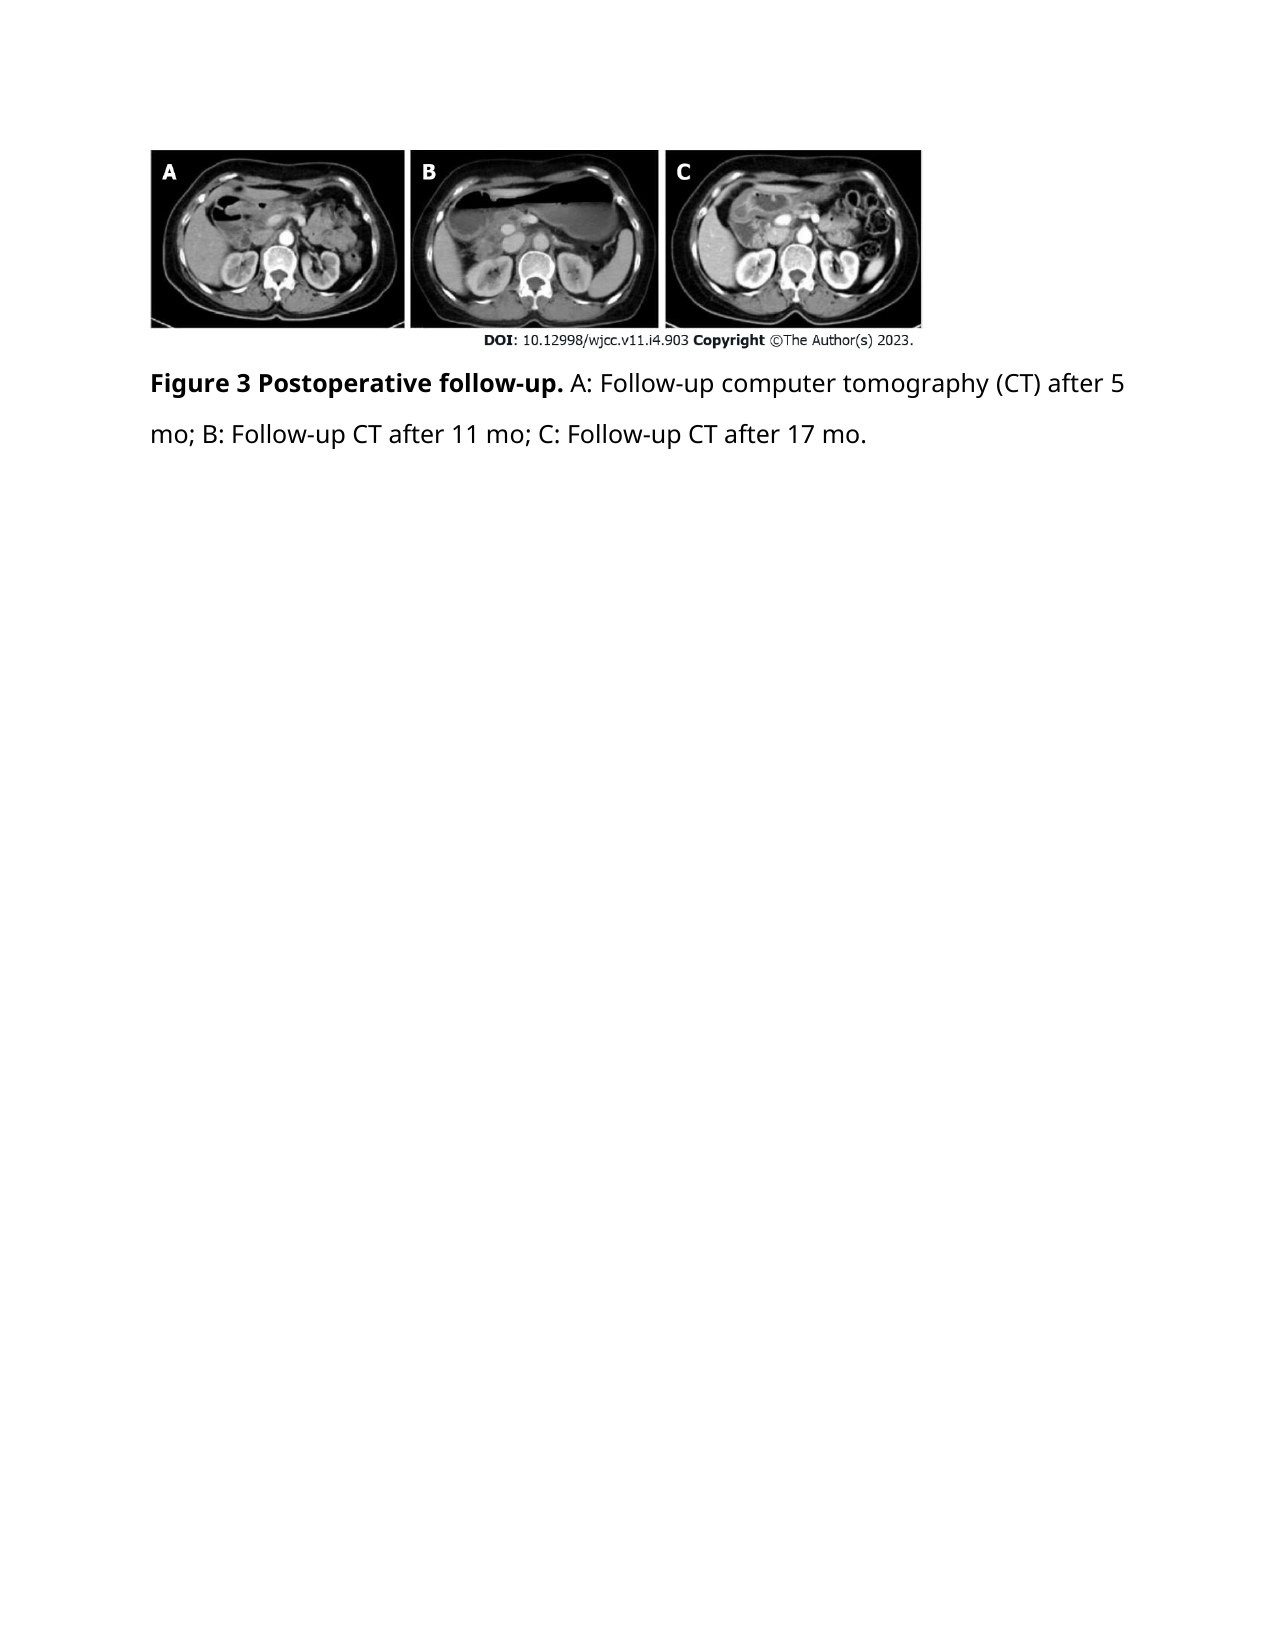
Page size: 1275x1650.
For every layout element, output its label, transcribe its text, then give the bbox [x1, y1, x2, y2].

text Figure 3 Postoperative follow-up. A: Follow-up computer tomography (CT) after 5 mo; B: Follow-up CT after 11 mo; C: Follow-up CT after 17 mo. [150, 365, 1125, 450]
picture [150, 150, 923, 351]
